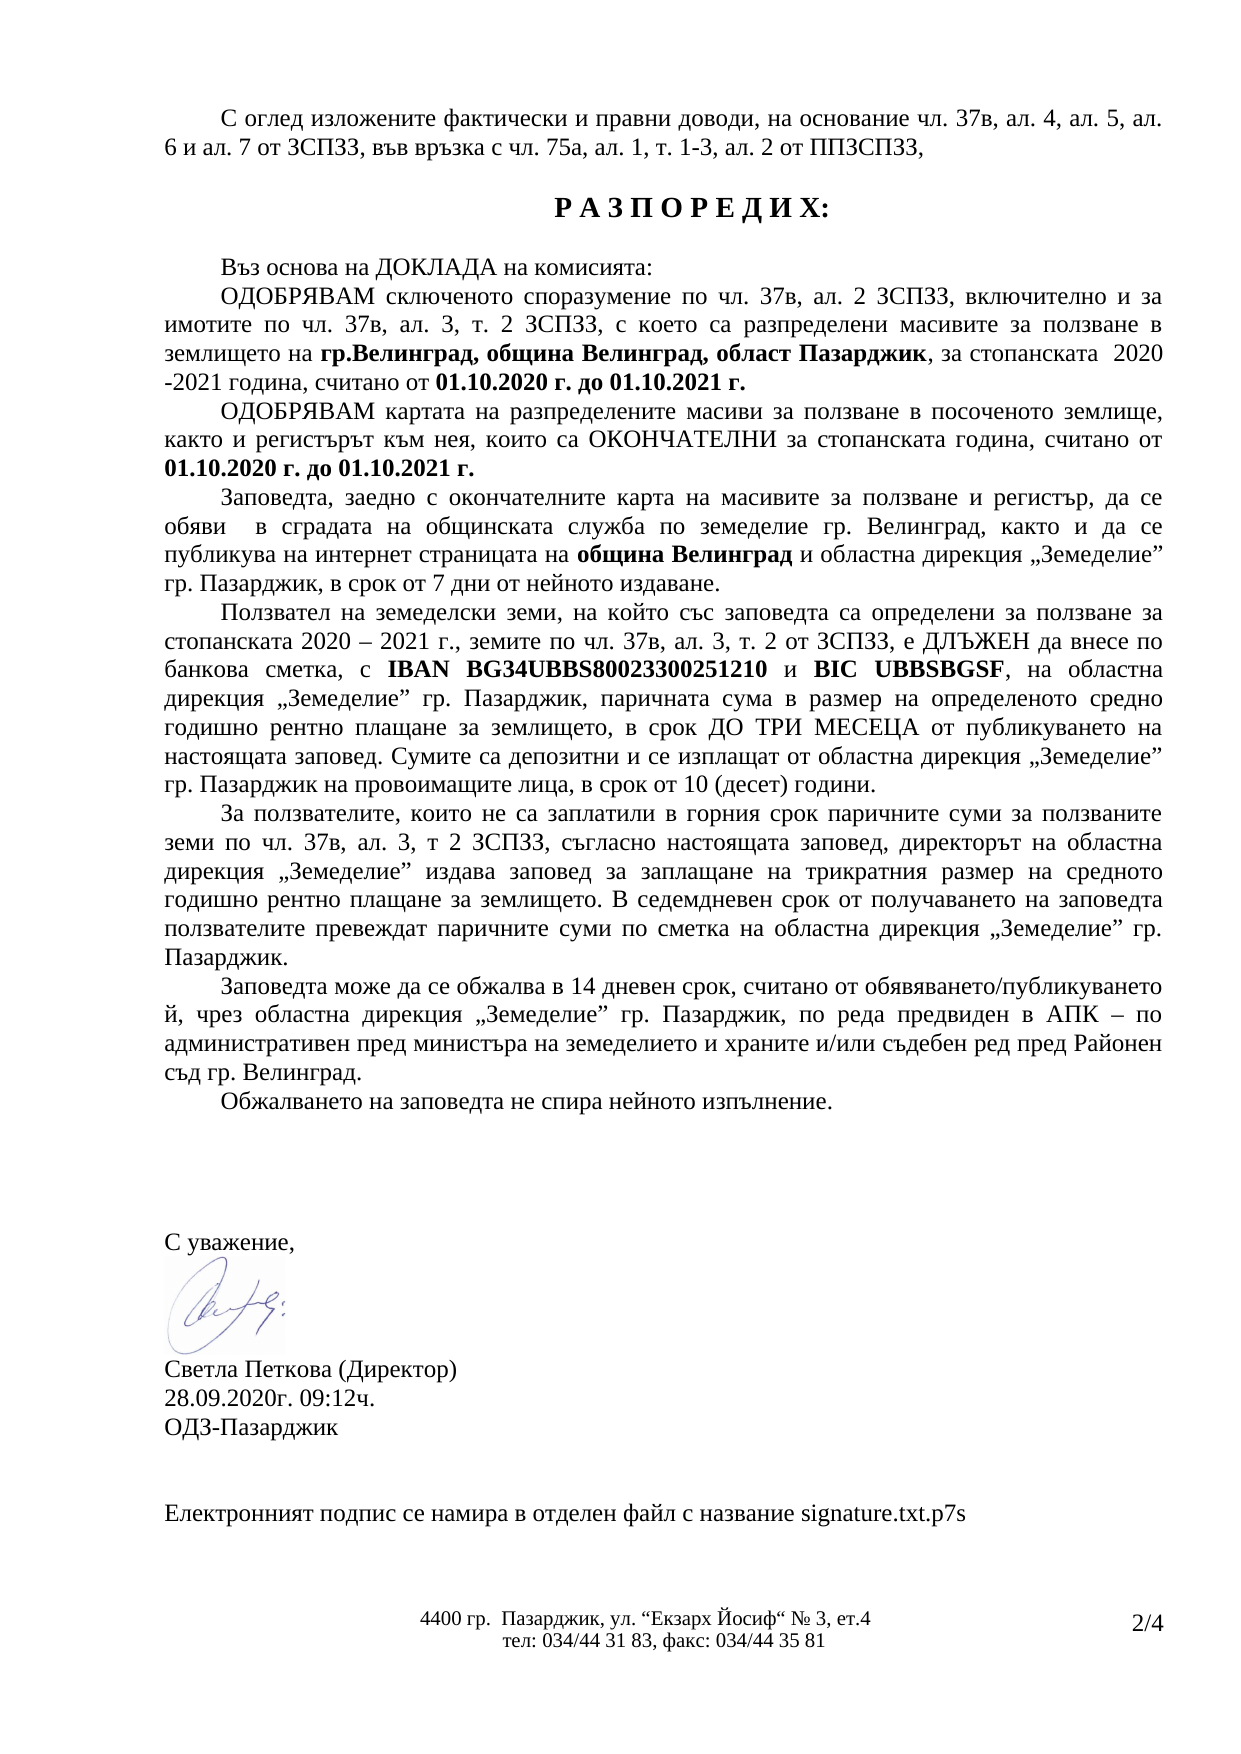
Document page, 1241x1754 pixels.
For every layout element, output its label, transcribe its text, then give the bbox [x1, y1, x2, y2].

picture [164, 1256, 286, 1355]
text ОДОБРЯВАМ сключеното споразумение по чл. 37в, ал. 2 ЗСПЗЗ, включително и за имотите по чл. 37в, ал. 3, т. 2 ЗСПЗЗ, с което са разпределени масивите за ползване в землището на гр.Велинград, община Велинград, област Пазарджик, за стопанската 2020 -2021 година, считано от 01.10.2020 г. до 01.10.2021 г. [164, 281, 1164, 396]
text ОДОБРЯВАМ картата на разпределените масиви за ползване в посоченото землище, както и регистърът към нея, които са ОКОНЧАТЕЛНИ за стопанската година, считано от 01.10.2020 г. до 01.10.2021 г. [164, 396, 1164, 482]
text Въз основа на ДОКЛАДА на комисията: [164, 252, 1164, 281]
text С уважение, Светла Петкова (Директор) 28.09.2020г. 09:12ч. ОДЗ-Пазарджик Електронният подпис се намира в отделен файл с название signature.txt.p7s [164, 1227, 1164, 1527]
text Заповедта, заедно с окончателните карта на масивите за ползване и регистър, да се обяви в сградата на общинската служба по земеделие гр. Велинград, както и да се публикува на интернет страницата на община Велинград и областна дирекция „Земеделие” гр. Пазарджик, в срок от 7 дни от нейното издаване. [164, 482, 1164, 597]
text Заповедта може да се обжалва в 14 дневен срок, считано от обявяването/публикуването й, чрез областна дирекция „Земеделие” гр. Пазарджик, по реда предвиден в АПК – по административен пред министъра на земеделието и храните и/или съдебен ред пред Районен съд гр. Велинград. [164, 971, 1164, 1086]
text Ползвател на земеделски земи, на който със заповедта са определени за ползване за стопанската 2020 – 2021 г., земите по чл. 37в, ал. 3, т. 2 от ЗСПЗЗ, е ДЛЪЖЕН да внесе по банкова сметка, с IBAN BG34UBBS80023300251210 и BIC UBBSBGSF, на областна дирекция „Земеделие” гр. Пазарджик, паричната сума в размер на определеното средно годишно рентно плащане за землището, в срок ДО ТРИ МЕСЕЦА от публикуването на настоящата заповед. Сумите са депозитни и се изплащат от областна дирекция „Земеделие” гр. Пазарджик на провоимащите лица, в срок от 10 (десет) години. [164, 597, 1164, 798]
text С оглед изложените фактически и правни доводи, на основание чл. 37в, ал. 4, ал. 5, ал. 6 и ал. 7 от ЗСПЗЗ, във връзка с чл. 75а, ал. 1, т. 1-3, ал. 2 от ППЗСПЗЗ, [164, 103, 1164, 161]
text Обжалването на заповедта не спира нейното изпълнение. [164, 1086, 1164, 1114]
text Р А З П О Р Е Д И Х: [164, 190, 1164, 223]
text За ползвателите, които не са заплатили в горния срок паричните суми за ползваните земи по чл. 37в, ал. 3, т 2 ЗСПЗЗ, съгласно настоящата заповед, директорът на областна дирекция „Земеделие” издава заповед за заплащане на трикратния размер на средното годишно рентно плащане за землището. В седемдневен срок от получаването на заповедта ползвателите превеждат паричните суми по сметка на областна дирекция „Земеделие” гр. Пазарджик. [164, 798, 1164, 971]
